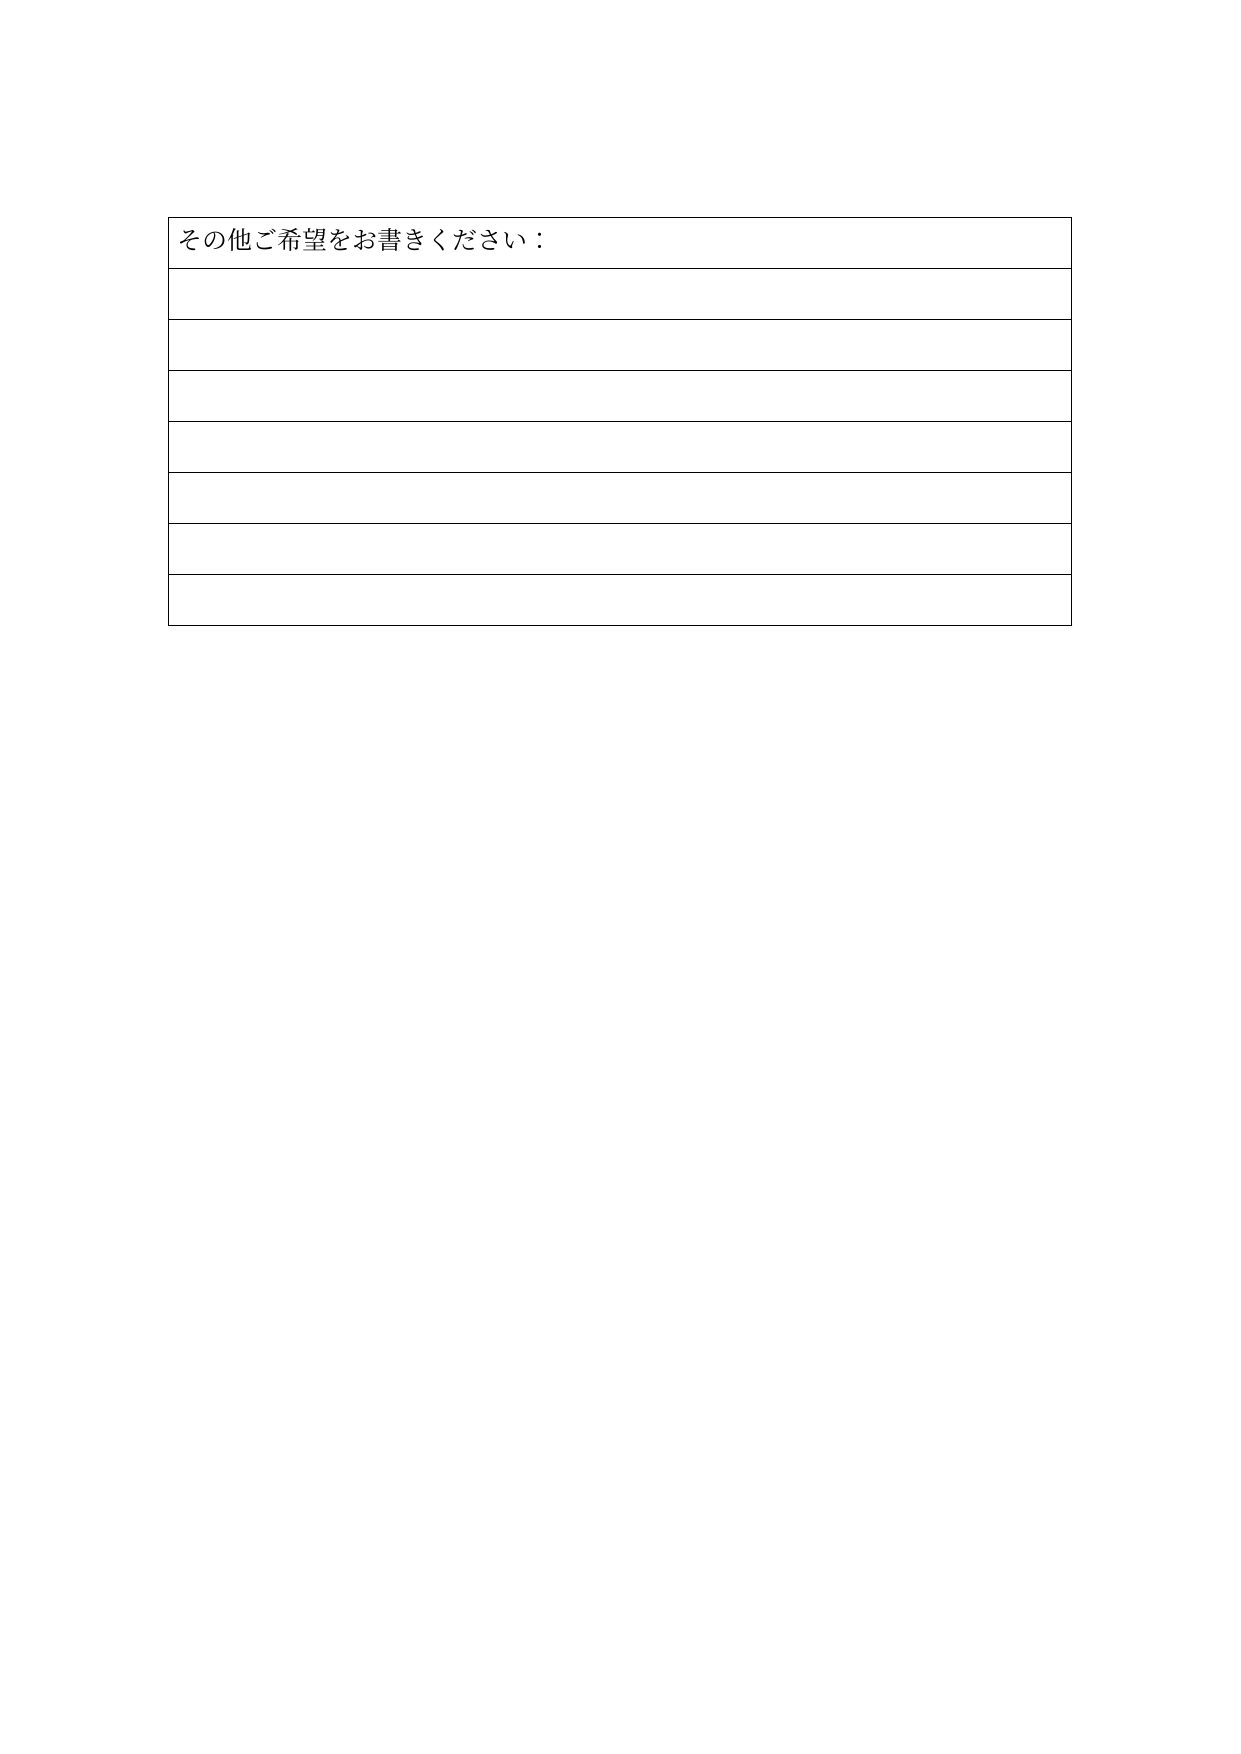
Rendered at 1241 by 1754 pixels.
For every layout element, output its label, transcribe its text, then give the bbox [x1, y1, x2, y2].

text その他ご希望をお書きください： [169, 218, 1071, 268]
